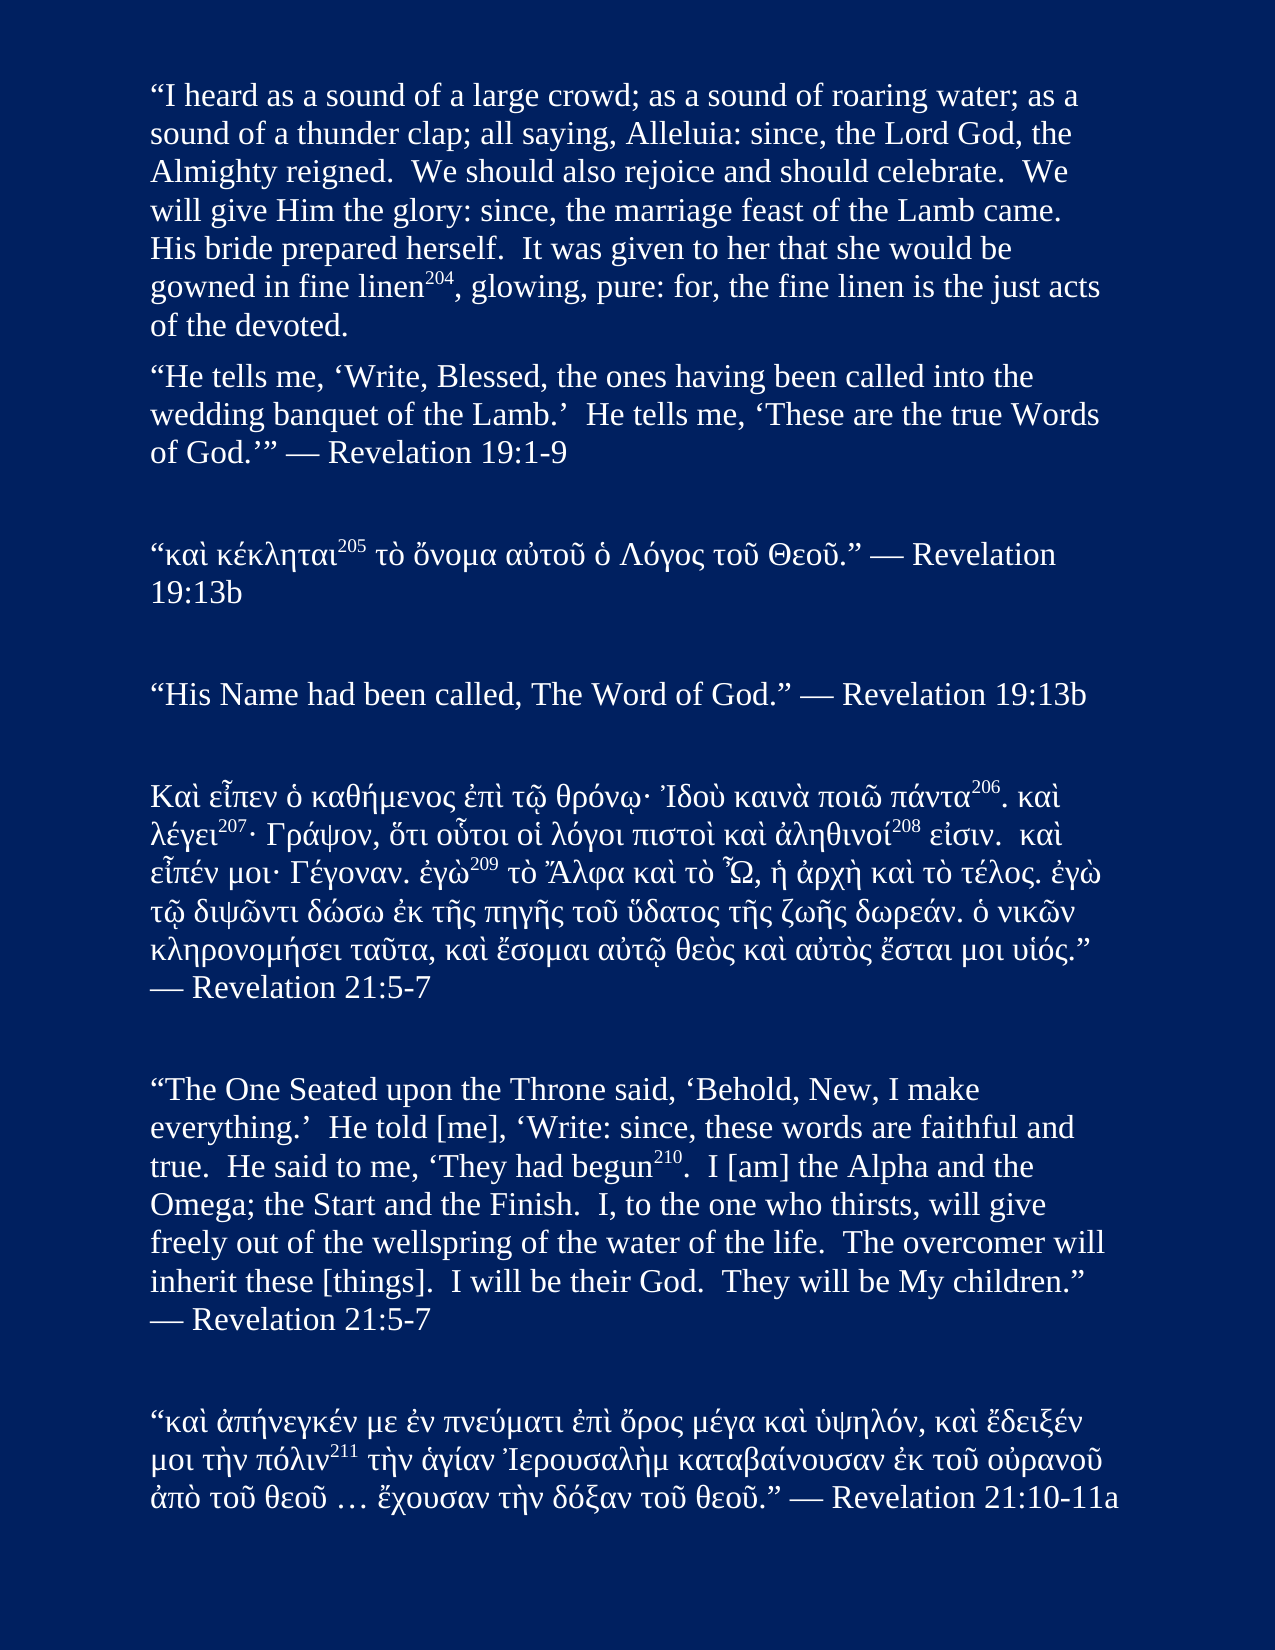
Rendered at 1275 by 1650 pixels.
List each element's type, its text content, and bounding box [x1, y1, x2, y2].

text Καὶ εἶπεν ὁ καθήμενος ἐπὶ τῷ θρόνῳ· Ἰδοὺ καινὰ ποιῶ πάντα. καὶ λέγει· Γράψον, ὅτι οὗτοι οἱ λόγοι πιστοὶ καὶ ἀληθινοί εἰσιν. καὶ εἶπέν μοι· Γέγοναν. ἐγὼ τὸ Ἄλφα καὶ τὸ Ὦ, ἡ ἀρχὴ καὶ τὸ τέλος. ἐγὼ τῷ διψῶντι δώσω ἐκ τῆς πηγῆς τοῦ ὕδατος τῆς ζωῆς δωρεάν. ὁ νικῶν κληρονομήσει ταῦτα, καὶ ἔσομαι αὐτῷ θεὸς καὶ αὐτὸς ἔσται μοι υἱός.” — Revelation 21:5-7 [150, 776, 1125, 1006]
text “καὶ κέκληται τὸ ὄνομα αὐτοῦ ὁ Λόγος τοῦ Θεοῦ.” — Revelation 19:13b [150, 534, 1125, 611]
text “He tells me, ‘Write, Blessed, the ones having been called into the wedding banquet of the Lamb.’ He tells me, ‘These are the true Words of God.’” — Revelation 19:1-9 [150, 356, 1125, 471]
text “I heard as a sound of a large crowd; as a sound of roaring water; as a sound of a thunder clap; all saying, Alleluia: since, the Lord God, the Almighty reigned. We should also rejoice and should celebrate. We will give Him the glory: since, the marriage feast of the Lamb came. His bride prepared herself. It was given to her that she would be gowned in fine linen, glowing, pure: for, the fine linen is the just acts of the devoted. [150, 75, 1125, 343]
text “καὶ ἀπήνεγκέν με ἐν πνεύματι ἐπὶ ὄρος μέγα καὶ ὑψηλόν, καὶ ἔδειξέν μοι τὴν πόλιν τὴν ἁγίαν Ἰερουσαλὴμ καταβαίνουσαν ἐκ τοῦ οὐρανοῦ ἀπὸ τοῦ θεοῦ … ἔχουσαν τὴν δόξαν τοῦ θεοῦ.” — Revelation 21:10-11a [150, 1401, 1125, 1516]
text “The One Seated upon the Throne said, ‘Behold, New, I make everything.’ He told [me], ‘Write: since, these words are faithful and true. He said to me, ‘They had begun. I [am] the Alpha and the Omega; the Start and the Finish. I, to the one who thirsts, will give freely out of the wellspring of the water of the life. The overcomer will inherit these [things]. I will be their God. They will be My children.” — Revelation 21:5-7 [150, 1069, 1125, 1337]
text “His Name had been called, The Word of God.” — Revelation 19:13b [150, 674, 1125, 712]
